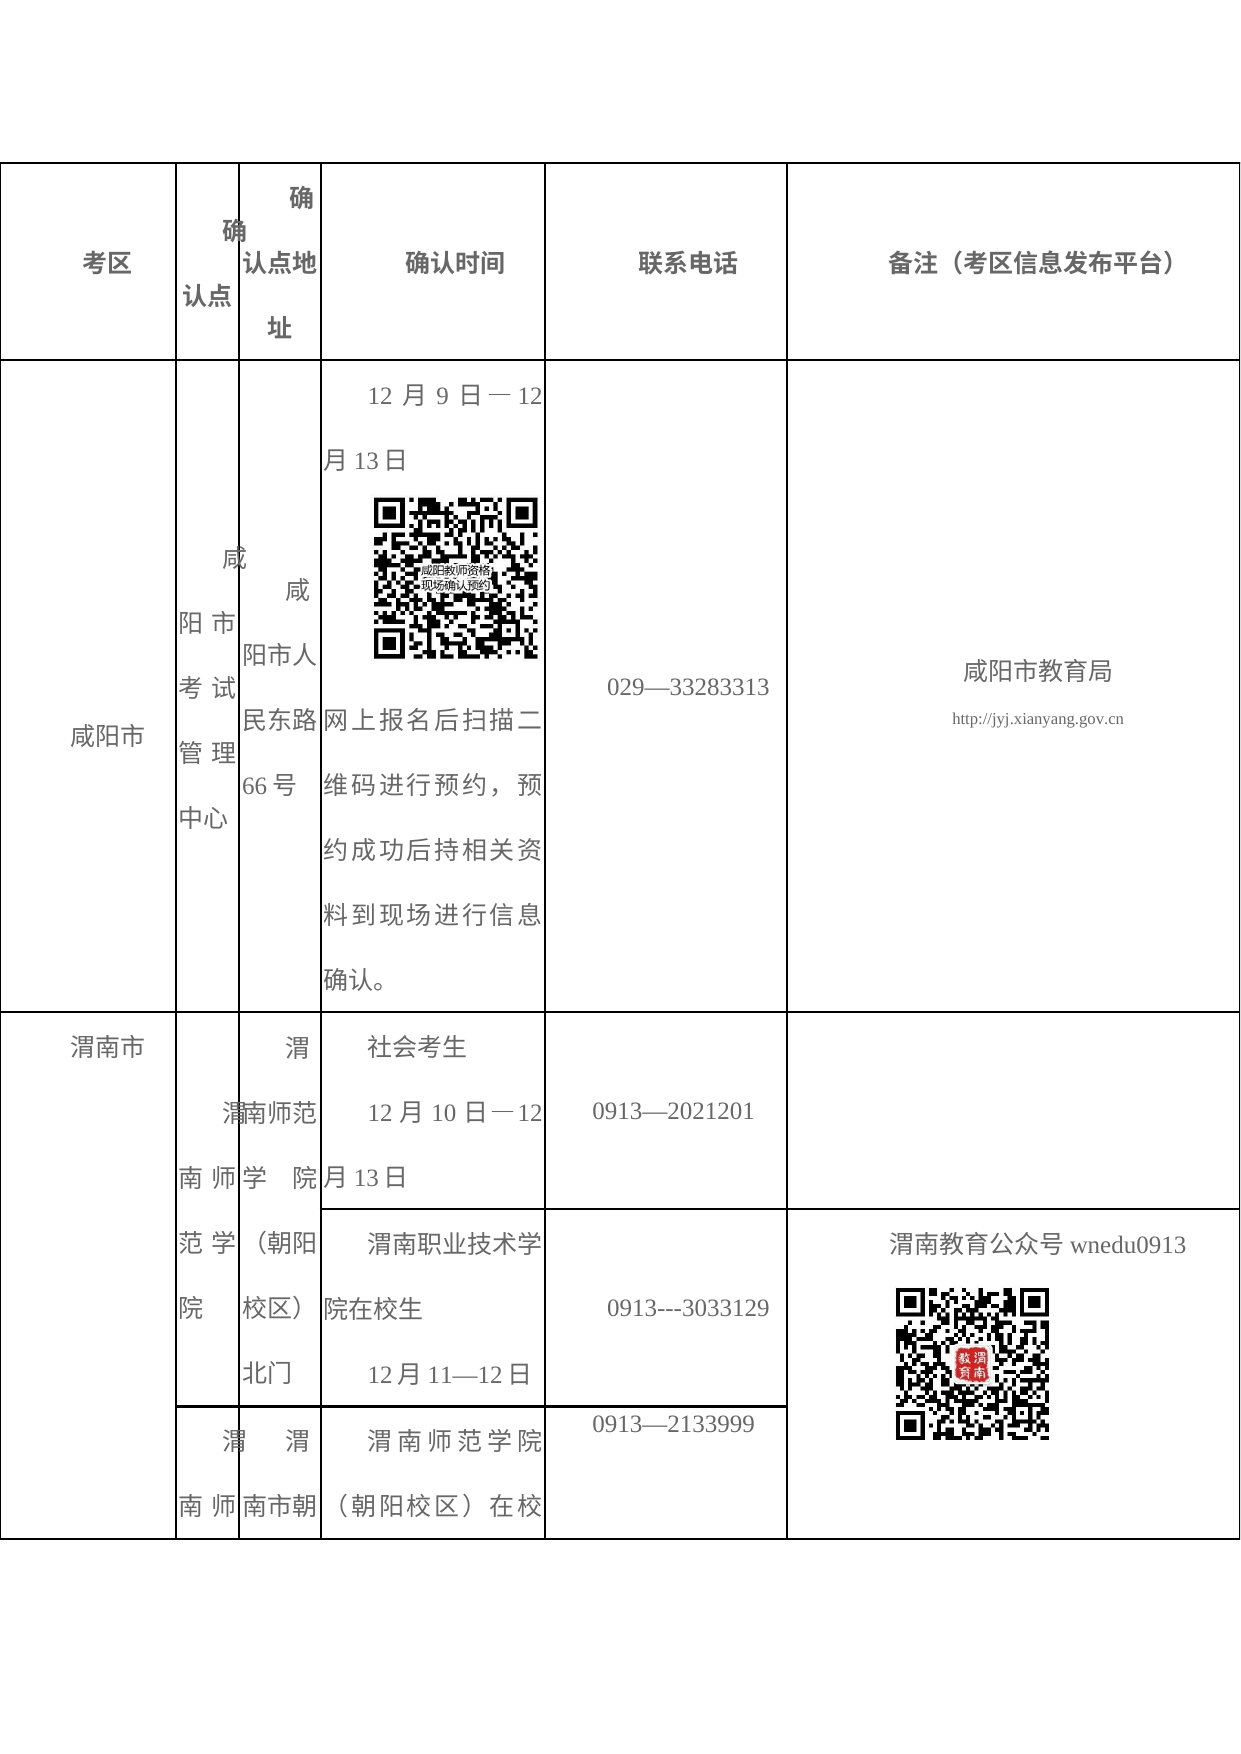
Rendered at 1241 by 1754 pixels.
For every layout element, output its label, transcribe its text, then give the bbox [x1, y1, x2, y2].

table_cell 渭南职业技术学院在校生 12月11—12日 [322, 1210, 544, 1405]
table_cell 咸阳市考试管理中心 [177, 361, 238, 1011]
table_header 确认点 [177, 164, 238, 359]
table_cell 渭南师范学院 [177, 1013, 238, 1405]
picture [367, 491, 544, 665]
table_cell 0913—2133999 [546, 1408, 786, 1537]
table_header 考区 [1, 164, 175, 359]
table_cell 12月9日—12月13日 网上报名后扫描二维码进行预约，预约成功后持相关资料到现场进行信息确认。 [322, 361, 544, 1011]
picture [883, 1275, 1061, 1452]
table_cell 渭南市朝阳大街中段 [240, 1408, 320, 1537]
table_cell 0913—2021201 [546, 1013, 786, 1208]
table_cell 029—33283313 [546, 361, 786, 1011]
table_cell 渭南教育公众号wnedu0913 [788, 1210, 1239, 1537]
table_cell 咸阳市教育局 http://jyj.xianyang.gov.cn [788, 361, 1239, 1011]
table_cell 咸阳市人民东路66号 [240, 361, 320, 1011]
table_header 确认点地址 [240, 164, 320, 359]
table_cell 渭南师范学院（朝阳校区）在校生 12月10日—12月11日 [322, 1408, 544, 1537]
table_header 备注（考区信息发布平台） [788, 164, 1239, 359]
table_header 确认时间 [322, 164, 544, 359]
table_cell 咸阳市 [1, 361, 175, 1011]
table_cell 渭南师范学院（朝阳校区）北门 [240, 1013, 320, 1405]
table_header 联系电话 [546, 164, 786, 359]
table_cell 渭南市 [1, 1013, 175, 1537]
table_cell 渭南师范学院（朝阳校区） [177, 1408, 238, 1537]
table_cell [788, 1013, 1239, 1208]
table_cell 0913---3033129 [546, 1210, 786, 1405]
table_cell 社会考生 12月10日—12月13日 [322, 1013, 544, 1208]
